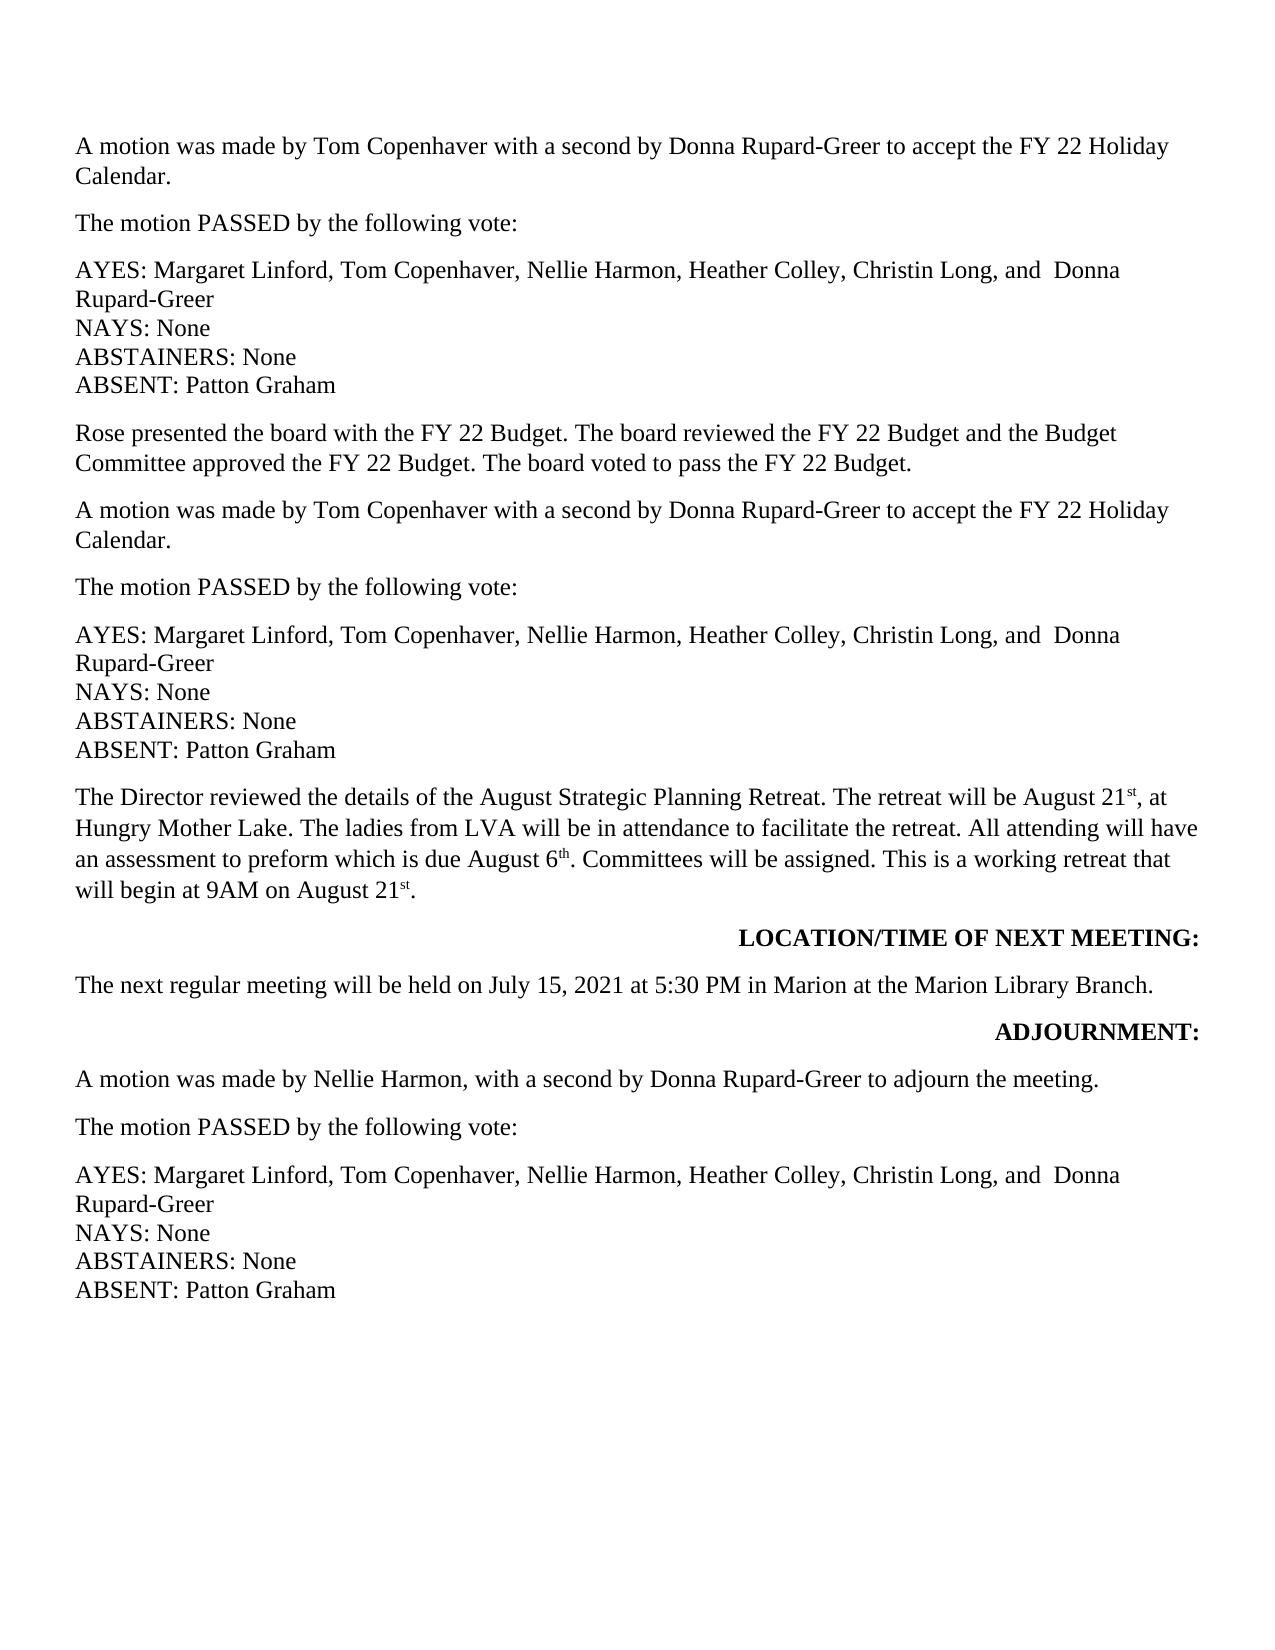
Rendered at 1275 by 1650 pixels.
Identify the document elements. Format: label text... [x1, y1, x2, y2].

text A motion was made by Tom Copenhaver with a second by Donna Rupard-Greer to accept the FY 22 Holiday Calendar. [75, 131, 1200, 190]
text Rose presented the board with the FY 22 Budget. The board reviewed the FY 22 Budget and the Budget Committee approved the FY 22 Budget. The board voted to pass the FY 22 Budget. [75, 418, 1200, 477]
text ABSENT: Patton Graham [75, 735, 1200, 763]
text A motion was made by Nellie Harmon, with a second by Donna Rupard-Greer to adjourn the meeting. [75, 1064, 1200, 1092]
text The motion PASSED by the following vote: [75, 572, 1200, 601]
text ABSTAINERS: None [75, 706, 1200, 735]
text NAYS: None [75, 313, 1200, 342]
text A motion was made by Tom Copenhaver with a second by Donna Rupard-Greer to accept the FY 22 Holiday Calendar. [75, 495, 1200, 554]
text ABSENT: Patton Graham [75, 1275, 1200, 1304]
text ABSENT: Patton Graham [75, 371, 1200, 399]
text NAYS: None [75, 1218, 1200, 1246]
text NAYS: None [75, 677, 1200, 706]
text The motion PASSED by the following vote: [75, 208, 1200, 237]
text The Director reviewed the details of the August Strategic Planning Retreat. The retreat will be August 21st, at Hungry Mother Lake. The ladies from LVA will be in attendance to facilitate the retreat. All attending will have an assessment to preform which is due August 6th. Committees will be assigned. This is a working retreat that will begin at 9AM on August 21st. [75, 782, 1200, 904]
text The motion PASSED by the following vote: [75, 1112, 1200, 1141]
text ABSTAINERS: None [75, 1246, 1200, 1275]
text ABSTAINERS: None [75, 342, 1200, 371]
text ADJOURNMENT: [75, 1017, 1200, 1046]
text AYES: Margaret Linford, Tom Copenhaver, Nellie Harmon, Heather Colley, Christin Long, and Donna Rupard-Greer [75, 620, 1200, 677]
text AYES: Margaret Linford, Tom Copenhaver, Nellie Harmon, Heather Colley, Christin Long, and Donna Rupard-Greer [75, 256, 1200, 313]
text LOCATION/TIME OF NEXT MEETING: [75, 923, 1200, 952]
text The next regular meeting will be held on July 15, 2021 at 5:30 PM in Marion at the Marion Library Branch. [75, 970, 1200, 999]
text AYES: Margaret Linford, Tom Copenhaver, Nellie Harmon, Heather Colley, Christin Long, and Donna Rupard-Greer [75, 1160, 1200, 1218]
